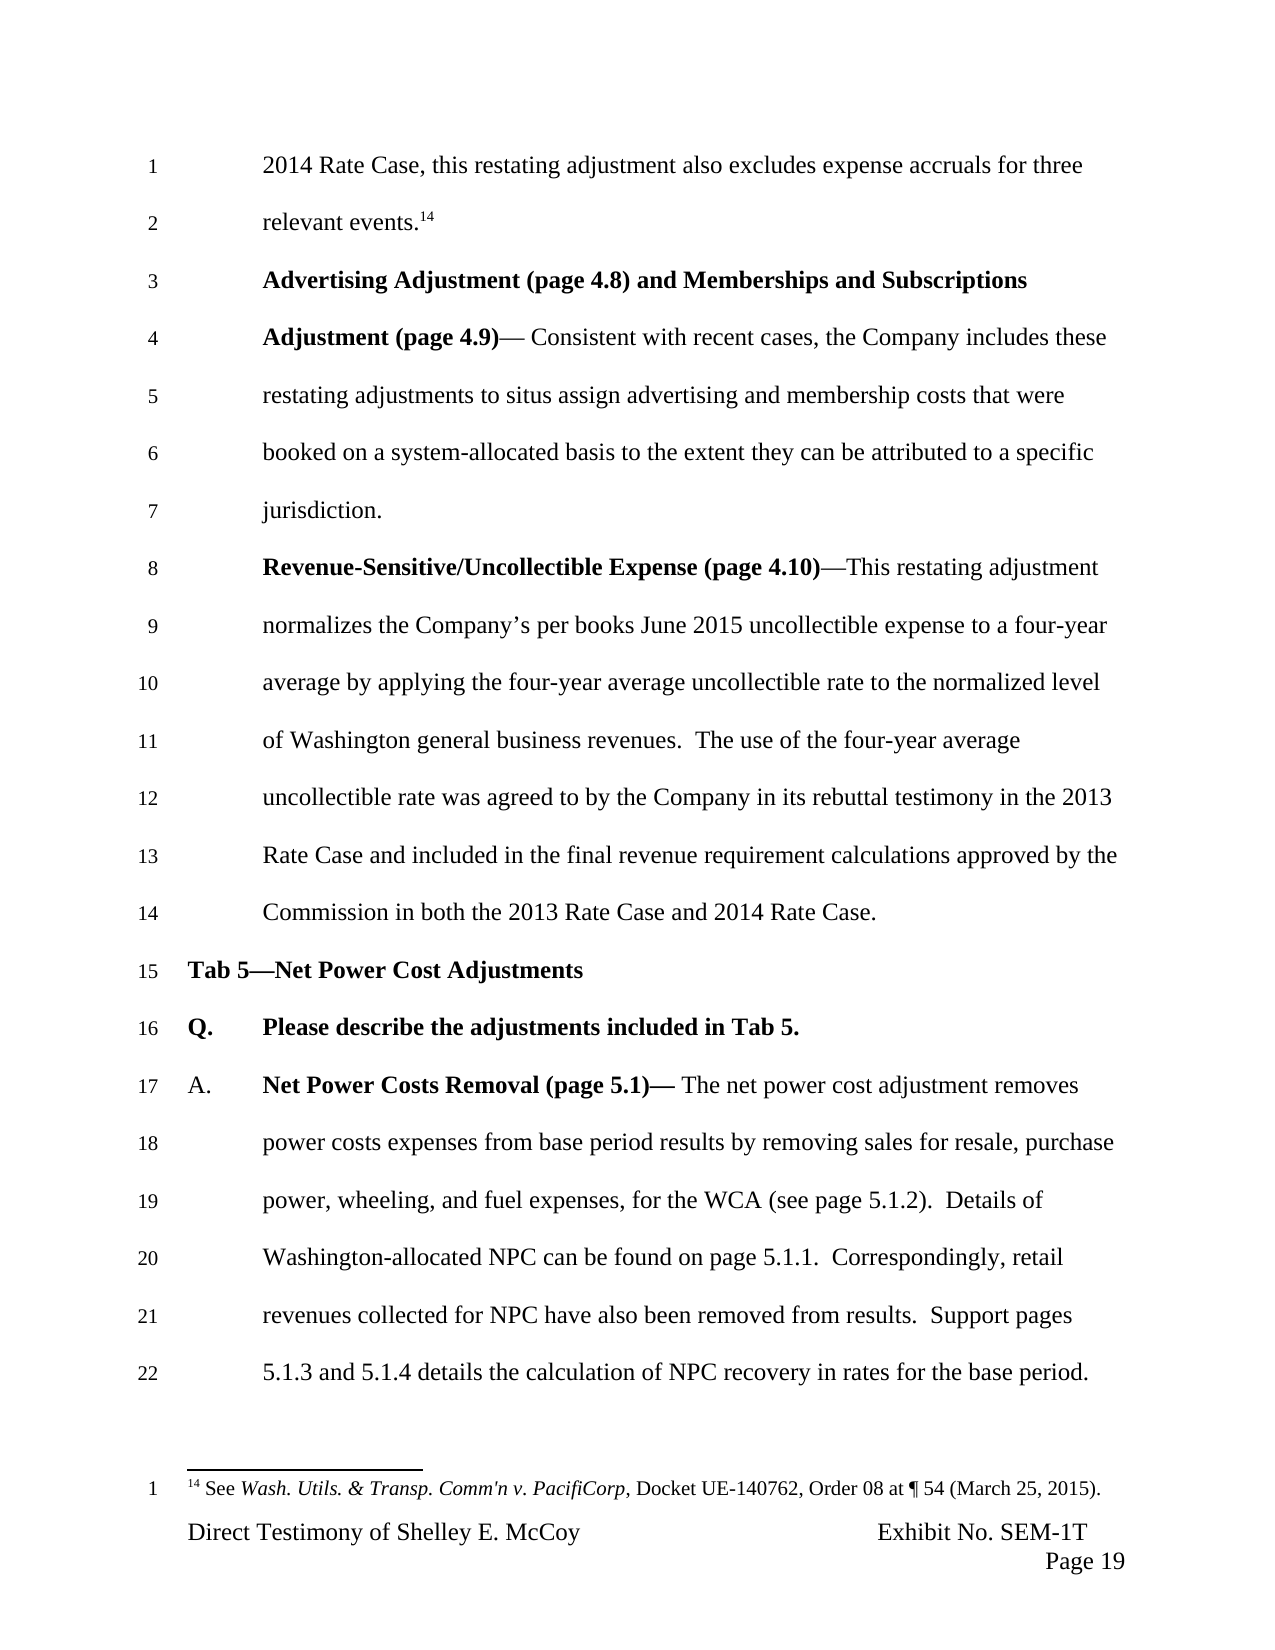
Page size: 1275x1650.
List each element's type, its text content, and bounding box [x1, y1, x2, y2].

text Advertising Adjustment (page 4.8) and Memberships and Subscriptions Adjustment (page 4.9)— Consistent with recent cases, the Company includes these restating adjustments to situs assign advertising and membership costs that were booked on a system-allocated basis to the extent they can be attributed to a specific jurisdiction. [262, 265, 1125, 524]
text A. Net Power Costs Removal (page 5.1)— The net power cost adjustment removes power costs expenses from base period results by removing sales for resale, purchase power, wheeling, and fuel expenses, for the WCA (see page 5.1.2). Details of Washington-allocated NPC can be found on page 5.1.1. Correspondingly, retail revenues collected for NPC have also been removed from results. Support pages 5.1.3 and 5.1.4 details the calculation of NPC recovery in rates for the base period. [187, 1070, 1125, 1386]
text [262, 150, 1125, 236]
subtitle Tab 5—Net Power Cost Adjustments [187, 955, 1125, 984]
text Revenue-Sensitive/Uncollectible Expense (page 4.10)—This restating adjustment normalizes the Company’s per books June 2015 uncollectible expense to a four-year average by applying the four-year average uncollectible rate to the normalized level of Washington general business revenues. The use of the four-year average uncollectible rate was agreed to by the Company in its rebuttal testimony in the 2013 Rate Case and included in the final revenue requirement calculations approved by the Commission in both the 2013 Rate Case and 2014 Rate Case. [187, 552, 1125, 926]
text Q. Please describe the adjustments included in Tab 5. [187, 1012, 1125, 1041]
